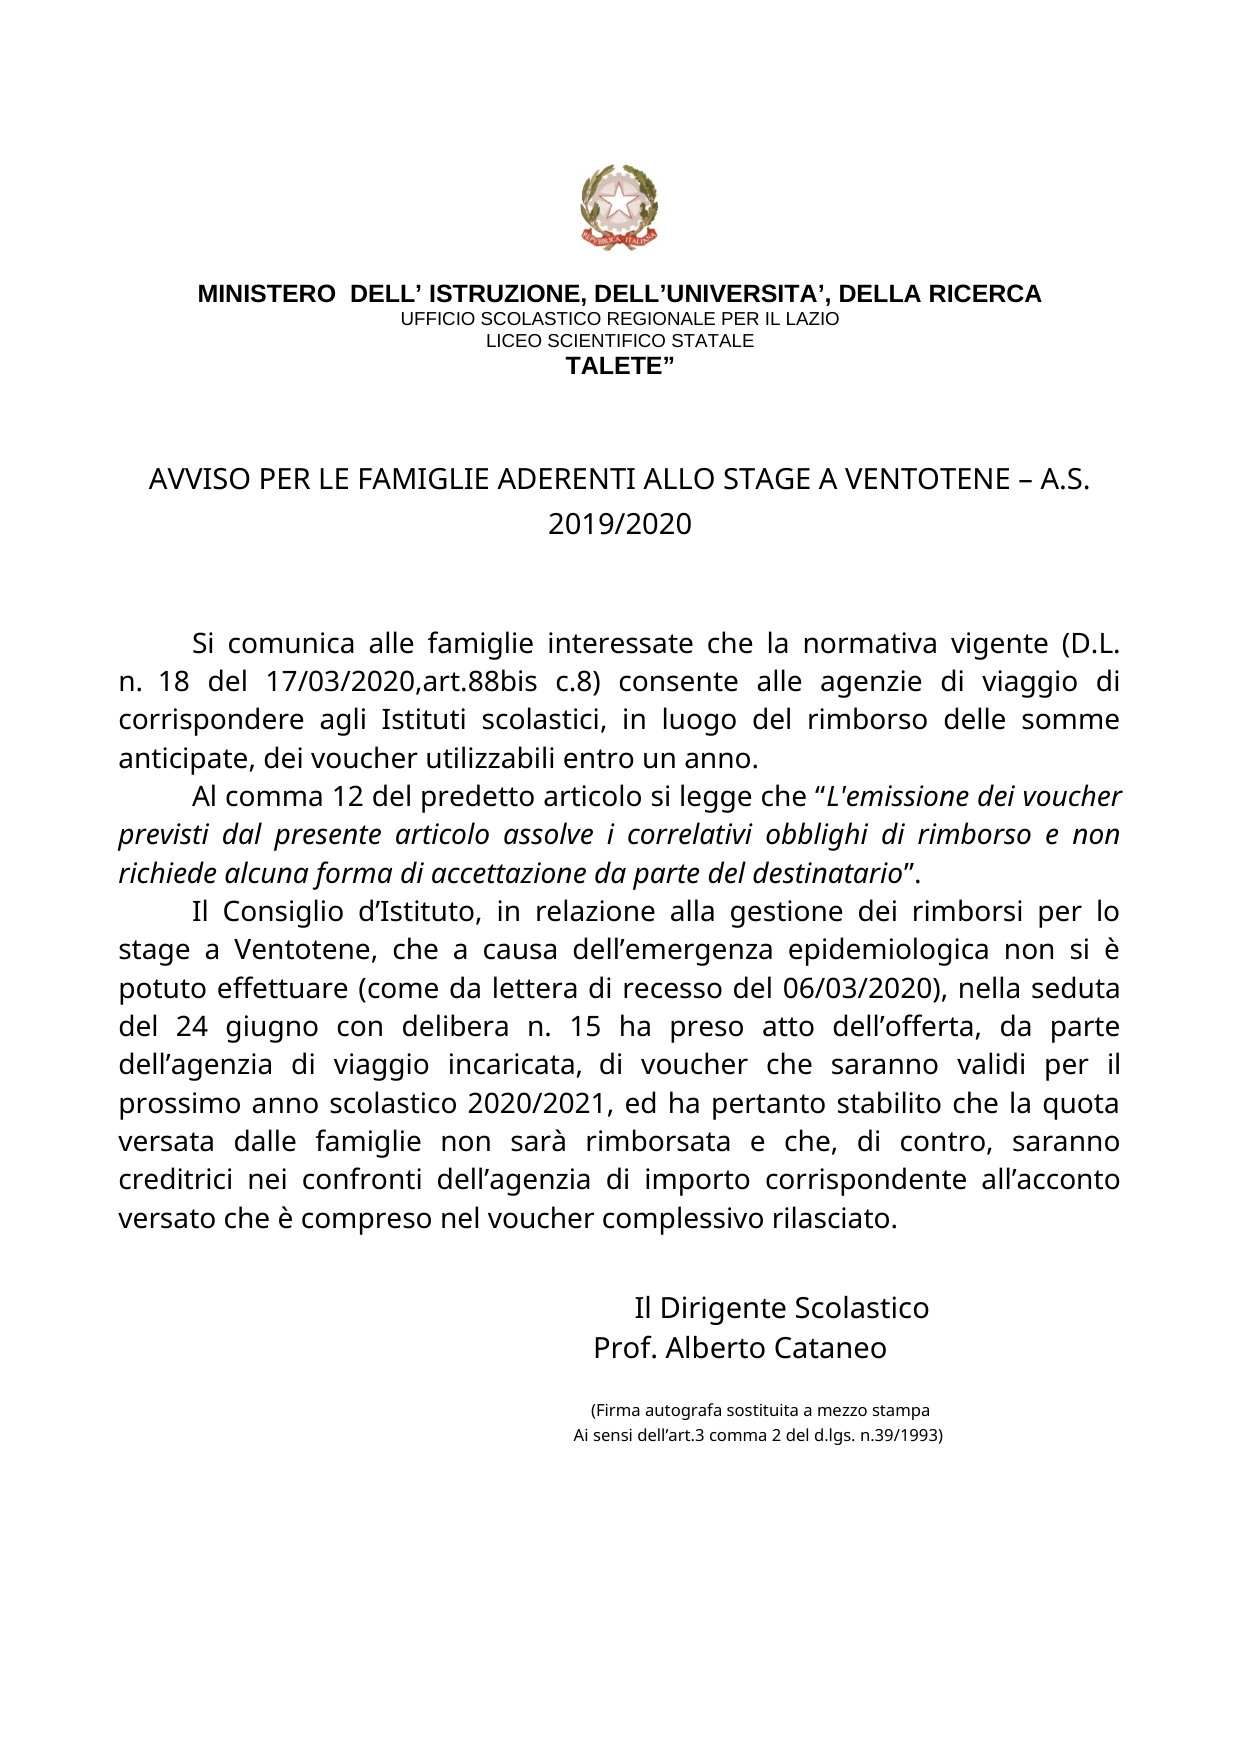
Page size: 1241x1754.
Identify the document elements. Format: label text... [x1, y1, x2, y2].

picture [577, 160, 663, 255]
text Si comunica alle famiglie interessate che la normativa vigente (D.L. n. 18 del 17/03/2020,art.88bis c.8) consente alle agenzie di viaggio di corrispondere agli Istituti scolastici, in luogo del rimborso delle somme anticipate, dei voucher utilizzabili entro un anno. [118, 623, 1122, 776]
text Al comma 12 del predetto articolo si legge che “L'emissione dei voucher previsti dal presente articolo assolve i correlativi obblighi di rimborso e non richiede alcuna forma di accettazione da parte del destinatario”. [118, 776, 1122, 891]
text AVVISO PER LE FAMIGLIE ADERENTI ALLO STAGE A VENTOTENE – A.S. 2019/2020 [118, 458, 1122, 543]
subtitle UFFICIO SCOLASTICO REGIONALE PER IL LAZIO [118, 308, 1122, 329]
text Il Dirigente Scolastico Prof. Alberto Cataneo [174, 1287, 1122, 1367]
text TALETE” [118, 351, 1122, 380]
text Il Consiglio d’Istituto, in relazione alla gestione dei rimborsi per lo stage a Ventotene, che a causa dell’emergenza epidemiologica non si è potuto effettuare (come da lettera di recesso del 06/03/2020), nella seduta del 24 giugno con delibera n. 15 ha preso atto dell’offerta, da parte dell’agenzia di viaggio incaricata, di voucher che saranno validi per il prossimo anno scolastico 2020/2021, ed ha pertanto stabilito che la quota versata dalle famiglie non sarà rimborsata e che, di contro, saranno creditrici nei confronti dell’agenzia di importo corrispondente all’acconto versato che è compreso nel voucher complessivo rilasciato. [118, 891, 1122, 1236]
subtitle LICEO SCIENTIFICO STATALE [118, 329, 1122, 351]
text MINISTERO DELL’ ISTRUZIONE, DELL’UNIVERSITA’, DELLA RICERCA [118, 279, 1122, 308]
text Ai sensi dell’art.3 comma 2 del d.lgs. n.39/1993) [543, 1421, 1122, 1446]
text (Firma autografa sostituita a mezzo stampa [543, 1396, 1122, 1421]
